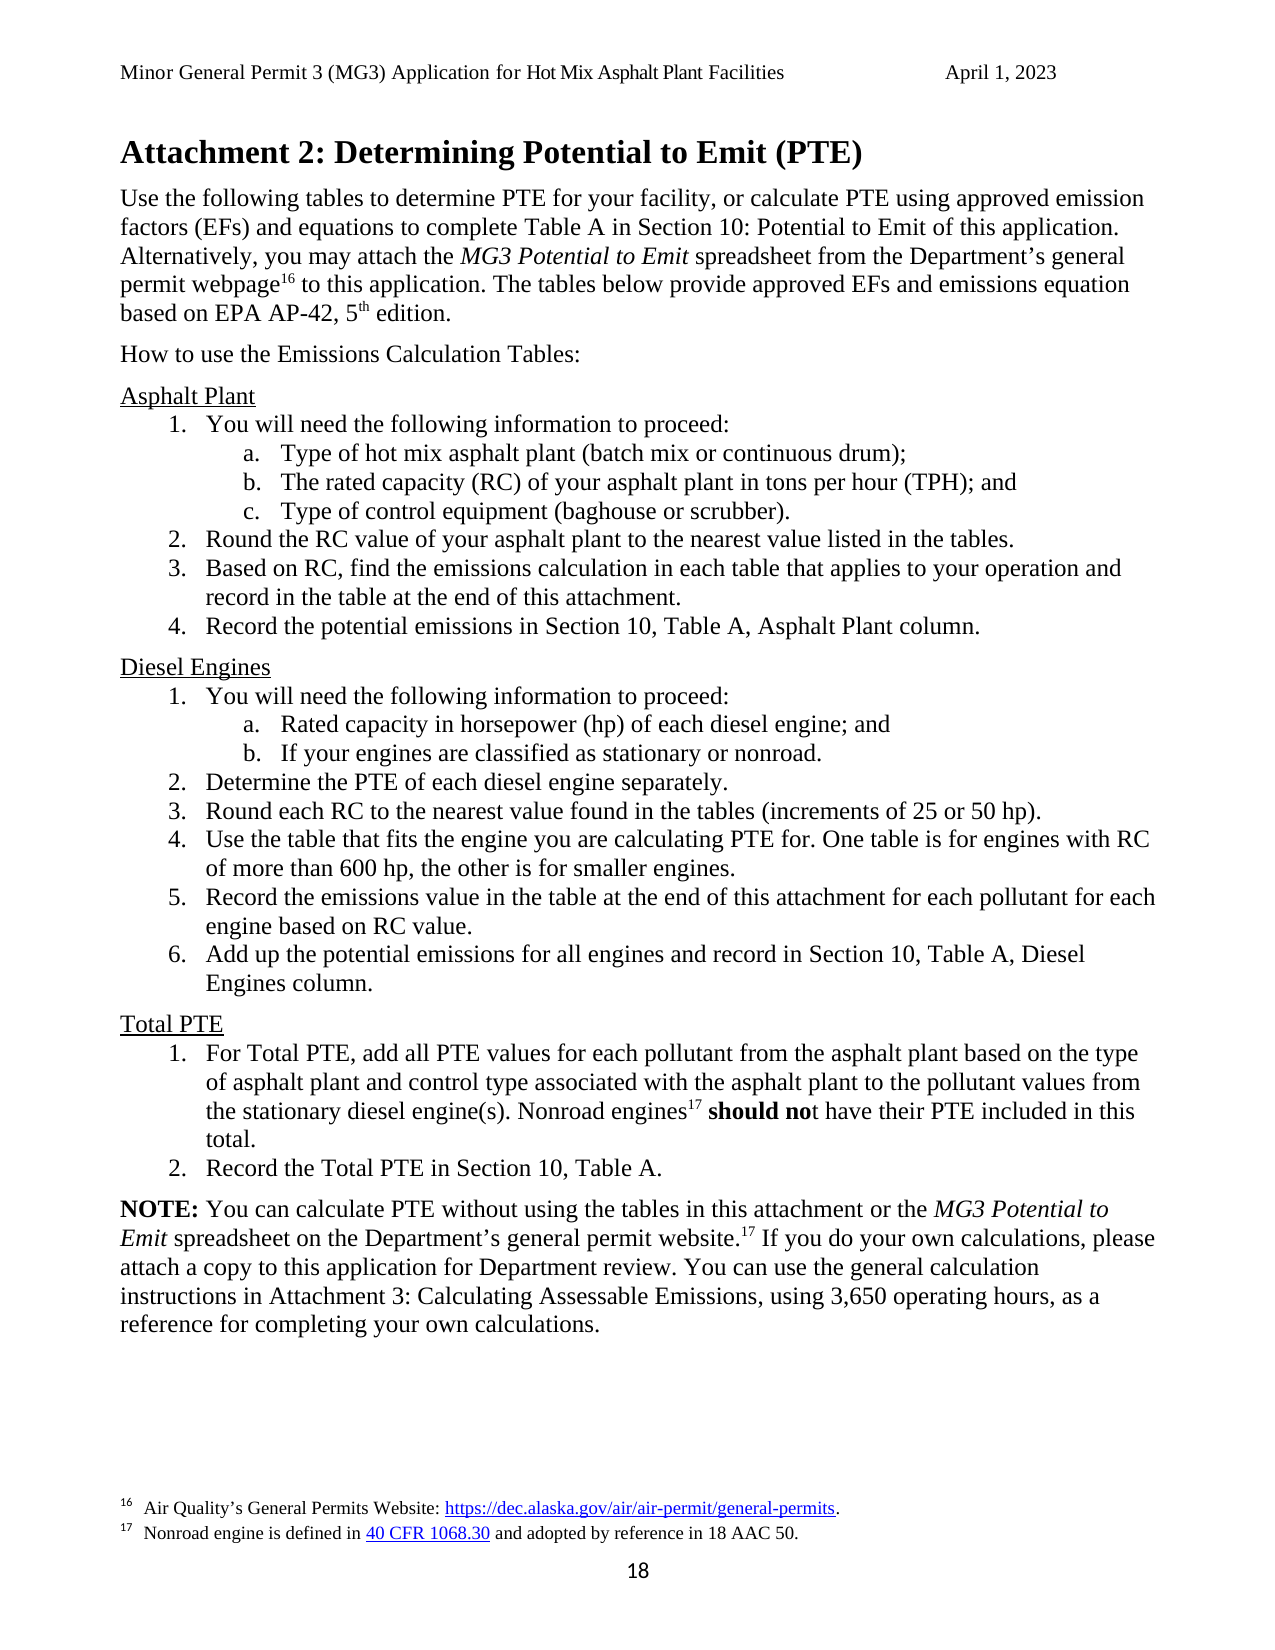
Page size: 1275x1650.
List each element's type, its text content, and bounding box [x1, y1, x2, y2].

list Use the table that fits the engine you are calculating PTE for. One table is for engines with RC of more than 600 hp, the other is for smaller engines. [168, 824, 1156, 882]
text Total PTE [120, 1009, 1156, 1038]
text How to use the Emissions Calculation Tables: [120, 339, 1155, 368]
text Asphalt Plant [120, 381, 1156, 409]
list Type of hot mix asphalt plant (batch mix or continuous drum); [243, 438, 1156, 467]
subtitle Attachment 2: Determining Potential to Emit (PTE) [120, 132, 1155, 171]
list Record the potential emissions in Section 10, Table A, Asphalt Plant column. [168, 611, 1156, 639]
list Determine the PTE of each diesel engine separately. [168, 767, 1156, 796]
list The rated capacity (RC) of your asphalt plant in tons per hour (TPH); and [243, 467, 1156, 496]
text Diesel Engines [120, 652, 1156, 681]
text NOTE: You can calculate PTE without using the tables in this attachment or the MG3 Potential to Emit spreadsheet on the Department’s general permit website.17 If you do your own calculations, please attach a copy to this application for Department review. You can use the general calculation instructions in Attachment 3: Calculating Assessable Emissions, using 3,650 operating hours, as a reference for completing your own calculations. [120, 1194, 1156, 1338]
list Round the RC value of your asphalt plant to the nearest value listed in the tables. [168, 524, 1156, 553]
list Record the Total PTE in Section 10, Table A. [168, 1153, 1156, 1182]
list You will need the following information to proceed: [168, 409, 1156, 438]
list Add up the potential emissions for all engines and record in Section 10, Table A, Diesel Engines column. [168, 939, 1156, 997]
list Rated capacity in horsepower (hp) of each diesel engine; and [243, 709, 1156, 738]
list For Total PTE, add all PTE values for each pollutant from the asphalt plant based on the type of asphalt plant and control type associated with the asphalt plant to the pollutant values from the stationary diesel engine(s). Nonroad engines should not have their PTE included in this total. [168, 1038, 1156, 1153]
text Use the following tables to determine PTE for your facility, or calculate PTE using approved emission factors (EFs) and equations to complete Table A in Section 10: Potential to Emit of this application. Alternatively, you may attach the MG3 Potential to Emit spreadsheet from the Department’s general permit webpage to this application. The tables below provide approved EFs and emissions equation based on EPA AP-42, 5th edition. [120, 183, 1155, 327]
list Type of control equipment (baghouse or scrubber). [243, 496, 1156, 524]
list Record the emissions value in the table at the end of this attachment for each pollutant for each engine based on RC value. [168, 882, 1156, 939]
list Based on RC, find the emissions calculation in each table that applies to your operation and record in the table at the end of this attachment. [168, 553, 1156, 611]
list If your engines are classified as stationary or nonroad. [243, 738, 1156, 767]
list Round each RC to the nearest value found in the tables (increments of 25 or 50 hp). [168, 796, 1156, 824]
list You will need the following information to proceed: [168, 681, 1156, 709]
